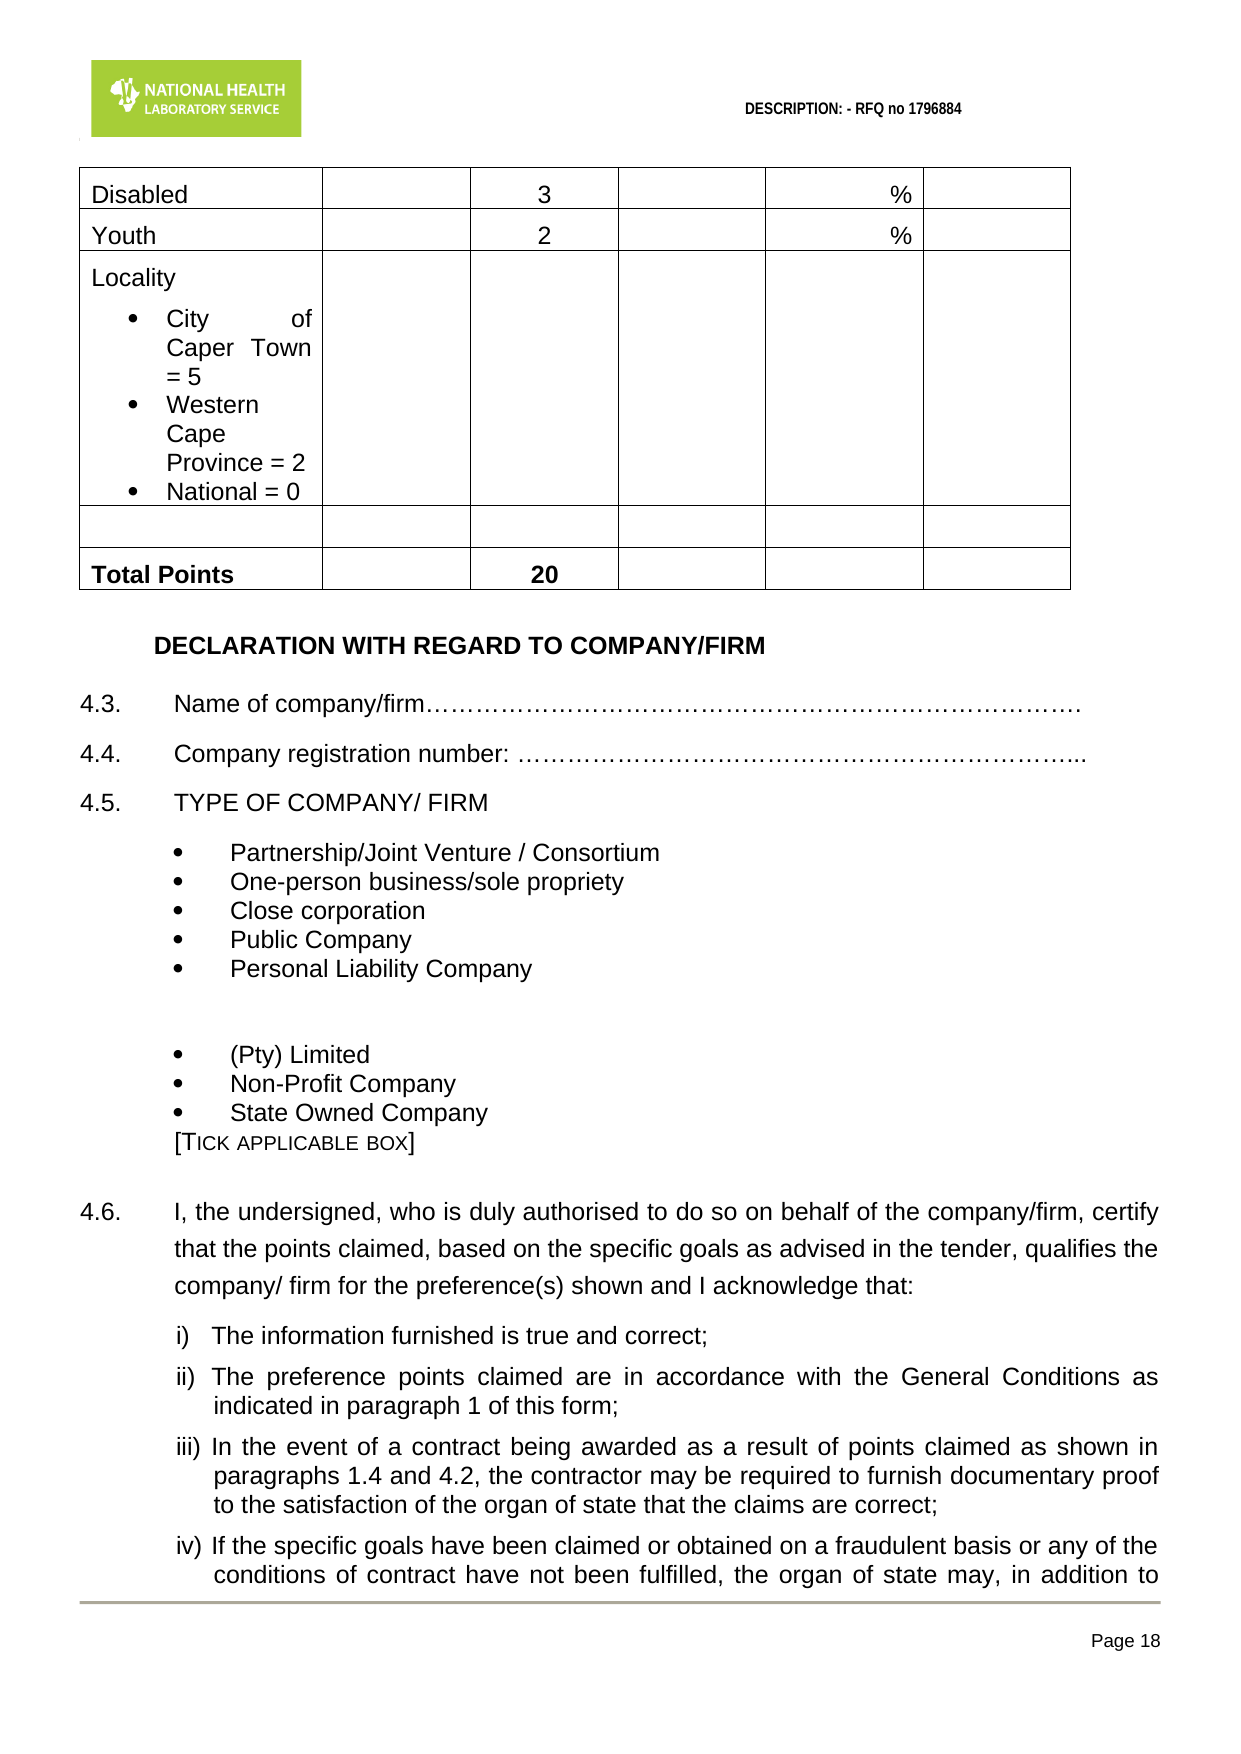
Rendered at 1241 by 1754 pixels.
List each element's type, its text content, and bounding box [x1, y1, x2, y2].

list Name of company/firm……………………………………………………………………. [80, 689, 1161, 717]
picture [91, 60, 302, 137]
list Company registration number: …………………………………………………………... [80, 738, 1151, 767]
table_cell [323, 506, 470, 547]
text Non-Profit Company [173, 1069, 1161, 1098]
table_cell [924, 209, 1070, 250]
table_cell [924, 251, 1070, 505]
table_cell [619, 506, 765, 547]
list TYPE OF COMPANY/ FIRM [80, 788, 1161, 817]
table_cell [323, 251, 470, 505]
table_cell [619, 548, 765, 589]
text Public Company [173, 925, 1161, 953]
table_cell Total Points [80, 548, 322, 589]
text One-person business/sole propriety [173, 867, 1161, 896]
list In the event of a contract being awarded as a result of points claimed as shown in paragraphs 1.4 and 4.2, the contractor may be required to furnish documentary proof to the satisfaction of the organ of state that the claims are correct; [176, 1432, 1161, 1518]
table_cell [323, 168, 470, 208]
table_cell [924, 506, 1070, 547]
list The information furnished is true and correct; [176, 1321, 1161, 1349]
table_cell % [766, 209, 923, 250]
table_cell [924, 168, 1070, 208]
table_cell [471, 506, 618, 547]
table_cell 3 [471, 168, 618, 208]
text State Owned Company [173, 1098, 1161, 1126]
table_cell 20 [471, 548, 618, 589]
table_cell Locality City of Caper Town = 5 Western Cape Province = 2 National = 0 [80, 251, 322, 505]
table_cell [619, 209, 765, 250]
table_cell [619, 251, 765, 505]
list I, the undersigned, who is duly authorised to do so on behalf of the company/firm, certify that the points claimed, based on the specific goals as advised in the tender, qualifies the company/ firm for the preference(s) shown and I acknowledge that: [80, 1196, 1161, 1300]
table_cell [323, 548, 470, 589]
text Close corporation [173, 896, 1161, 925]
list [176, 1531, 1161, 1588]
table_cell Disabled [80, 168, 322, 208]
table_cell [619, 168, 765, 208]
text DECLARATION WITH REGARD TO COMPANY/FIRM [80, 631, 1161, 660]
text (Pty) Limited [173, 1040, 1161, 1069]
table_cell [766, 548, 923, 589]
list The preference points claimed are in accordance with the General Conditions as indicated in paragraph 1 of this form; [176, 1362, 1161, 1419]
table_cell 2 [471, 209, 618, 250]
table_cell [766, 251, 923, 505]
text [Tick applicable box] [174, 1126, 1161, 1155]
table_cell Youth [80, 209, 322, 250]
table_cell [471, 251, 618, 505]
table_cell [766, 506, 923, 547]
table_cell [323, 209, 470, 250]
text Personal Liability Company [173, 953, 1161, 982]
table_cell [924, 548, 1070, 589]
table_cell % [766, 168, 923, 208]
text Partnership/Joint Venture / Consortium [173, 838, 1161, 867]
table_cell [80, 506, 322, 547]
